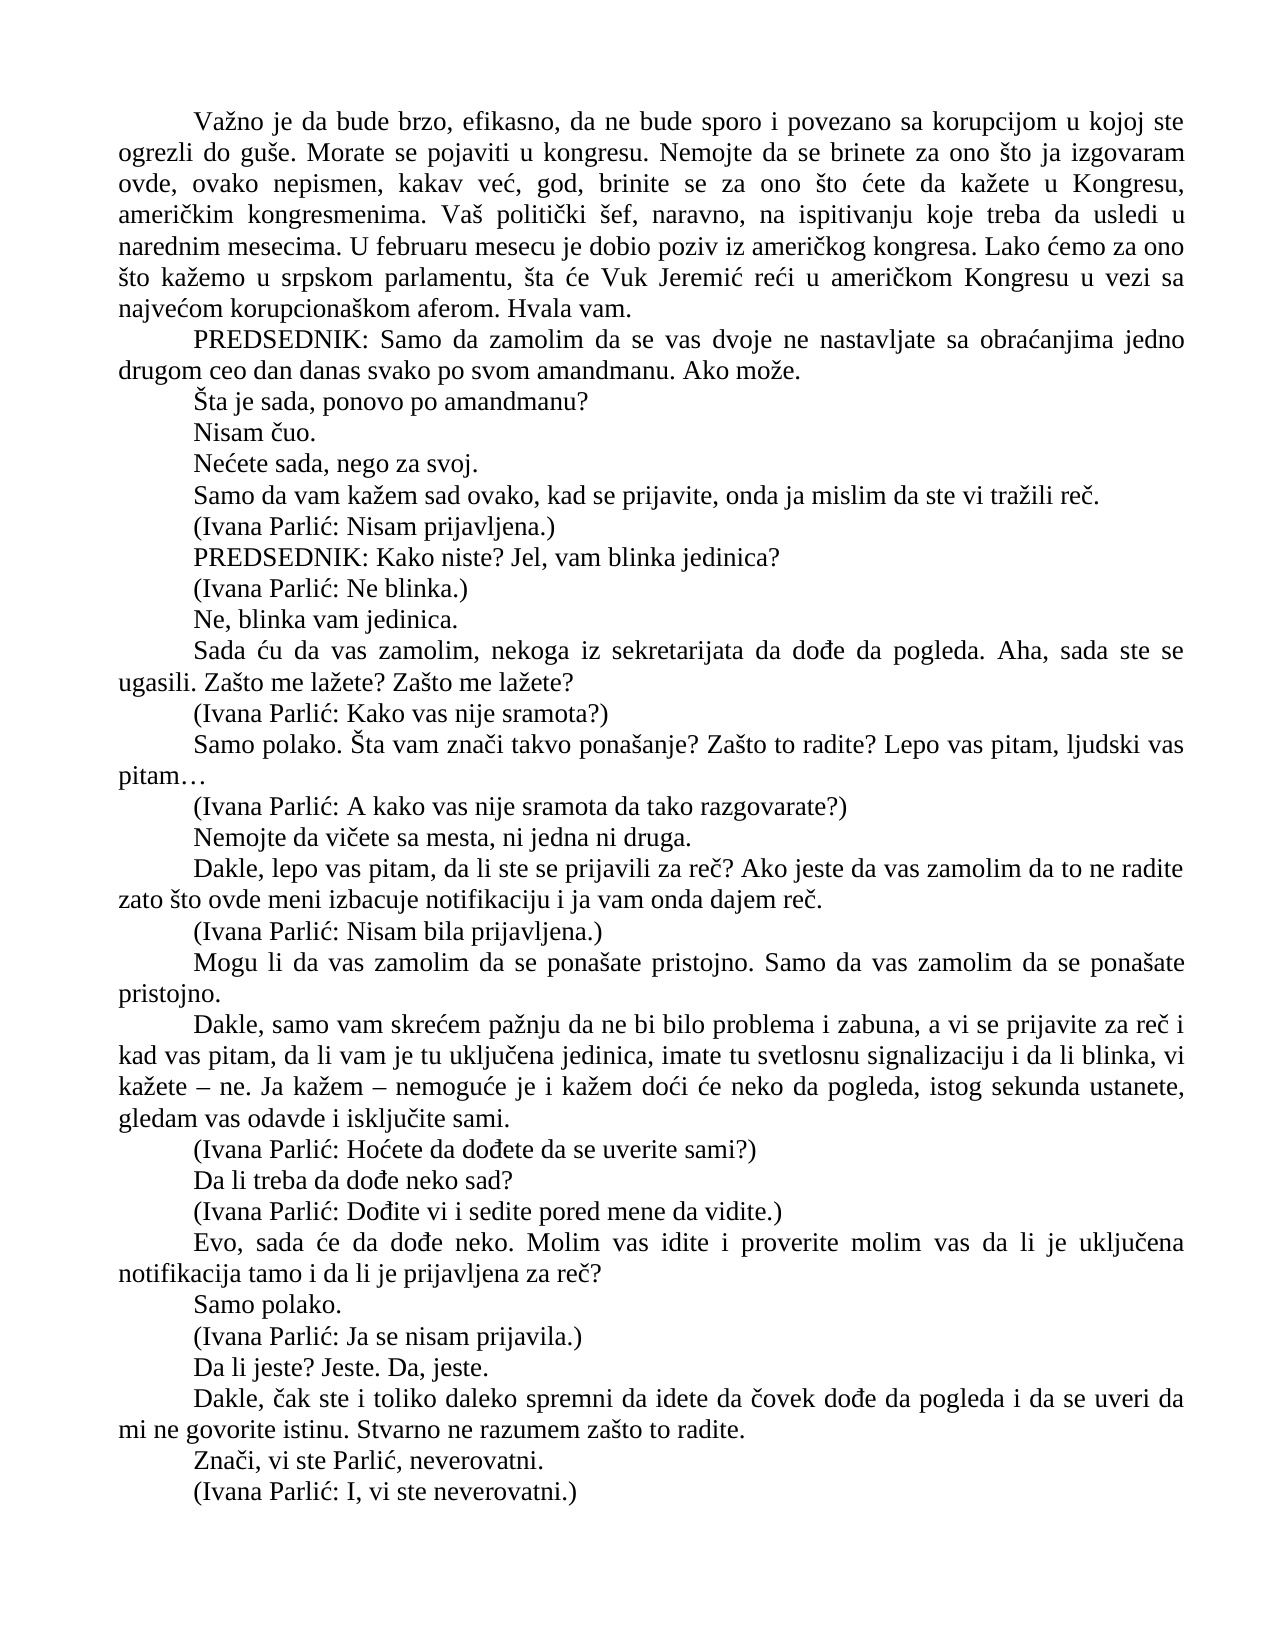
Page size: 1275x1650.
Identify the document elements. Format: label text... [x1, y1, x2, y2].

text Dakle, lepo vas pitam, da li ste se prijavili za reč? Ako jeste da vas zamolim da to ne radite zato što ovde meni izbacuje notifikaciju i ja vam onda dajem reč. [118, 852, 1186, 915]
text Samo polako. Šta vam znači takvo ponašanje? Zašto to radite? Lepo vas pitam, ljudski vas pitam… [118, 728, 1186, 790]
text Sada ću da vas zamolim, nekoga iz sekretarijata da dođe da pogleda. Aha, sada ste se ugasili. Zašto me lažete? Zašto me lažete? [118, 634, 1186, 697]
text Samo da vam kažem sad ovako, kad se prijavite, onda ja mislim da ste vi tražili reč. [118, 479, 1186, 510]
text (Ivana Parlić: I, vi ste neverovatni.) [118, 1475, 1186, 1507]
text (Ivana Parlić: Nisam bila prijavljena.) [118, 915, 1186, 946]
text (Ivana Parlić: Kako vas nije sramota?) [118, 697, 1186, 728]
text Dakle, čak ste i toliko daleko spremni da idete da čovek dođe da pogleda i da se uveri da mi ne govorite istinu. Stvarno ne razumem zašto to radite. [118, 1382, 1186, 1444]
text (Ivana Parlić: Ja se nisam prijavila.) [118, 1320, 1186, 1351]
text (Ivana Parlić: Ne blinka.) [118, 572, 1186, 603]
text Nisam čuo. [118, 416, 1186, 448]
text Evo, sada će da dođe neko. Molim vas idite i proverite molim vas da li je uključena notifikacija tamo i da li je prijavljena za reč? [118, 1226, 1186, 1288]
text Šta je sada, ponovo po amandmanu? [118, 385, 1186, 416]
text Nemojte da vičete sa mesta, ni jedna ni druga. [118, 821, 1186, 852]
text Ne, blinka vam jedinica. [118, 603, 1186, 634]
text (Ivana Parlić: A kako vas nije sramota da tako razgovarate?) [118, 790, 1186, 821]
text (Ivana Parlić: Nisam prijavljena.) [118, 510, 1186, 541]
text Dakle, samo vam skrećem pažnju da ne bi bilo problema i zabuna, a vi se prijavite za reč i kad vas pitam, da li vam je tu uključena jedinica, imate tu svetlosnu signalizaciju i da li blinka, vi kažete – ne. Ja kažem – nemoguće je i kažem doći će neko da pogleda, istog sekunda ustanete, gledam vas odavde i isključite sami. [118, 1008, 1186, 1133]
text PREDSEDNIK: Samo da zamolim da se vas dvoje ne nastavljate sa obraćanjima jedno drugom ceo dan danas svako po svom amandmanu. Ako može. [118, 323, 1186, 385]
text Da li treba da dođe neko sad? [118, 1164, 1186, 1195]
text (Ivana Parlić: Dođite vi i sedite pored mene da vidite.) [118, 1195, 1186, 1226]
text Samo polako. [118, 1288, 1186, 1320]
text Važno je da bude brzo, efikasno, da ne bude sporo i povezano sa korupcijom u kojoj ste ogrezli do guše. Morate se pojaviti u kongresu. Nemojte da se brinete za ono što ja izgovaram ovde, ovako nepismen, kakav već, god, brinite se za ono što ćete da kažete u Kongresu, američkim kongresmenima. Vaš politički šef, naravno, na ispitivanju koje treba da usledi u narednim mesecima. U februaru mesecu je dobio poziv iz američkog kongresa. Lako ćemo za ono što kažemo u srpskom parlamentu, šta će Vuk Jeremić reći u američkom Kongresu u vezi sa najvećom korupcionaškom aferom. Hvala vam. [118, 105, 1186, 323]
text PREDSEDNIK: Kako niste? Jel, vam blinka jedinica? [118, 541, 1186, 572]
text Nećete sada, nego za svoj. [118, 448, 1186, 479]
text Znači, vi ste Parlić, neverovatni. [118, 1444, 1186, 1475]
text Mogu li da vas zamolim da se ponašate pristojno. Samo da vas zamolim da se ponašate pristojno. [118, 946, 1186, 1008]
text (Ivana Parlić: Hoćete da dođete da se uverite sami?) [118, 1133, 1186, 1164]
text Da li jeste? Jeste. Da, jeste. [118, 1351, 1186, 1382]
